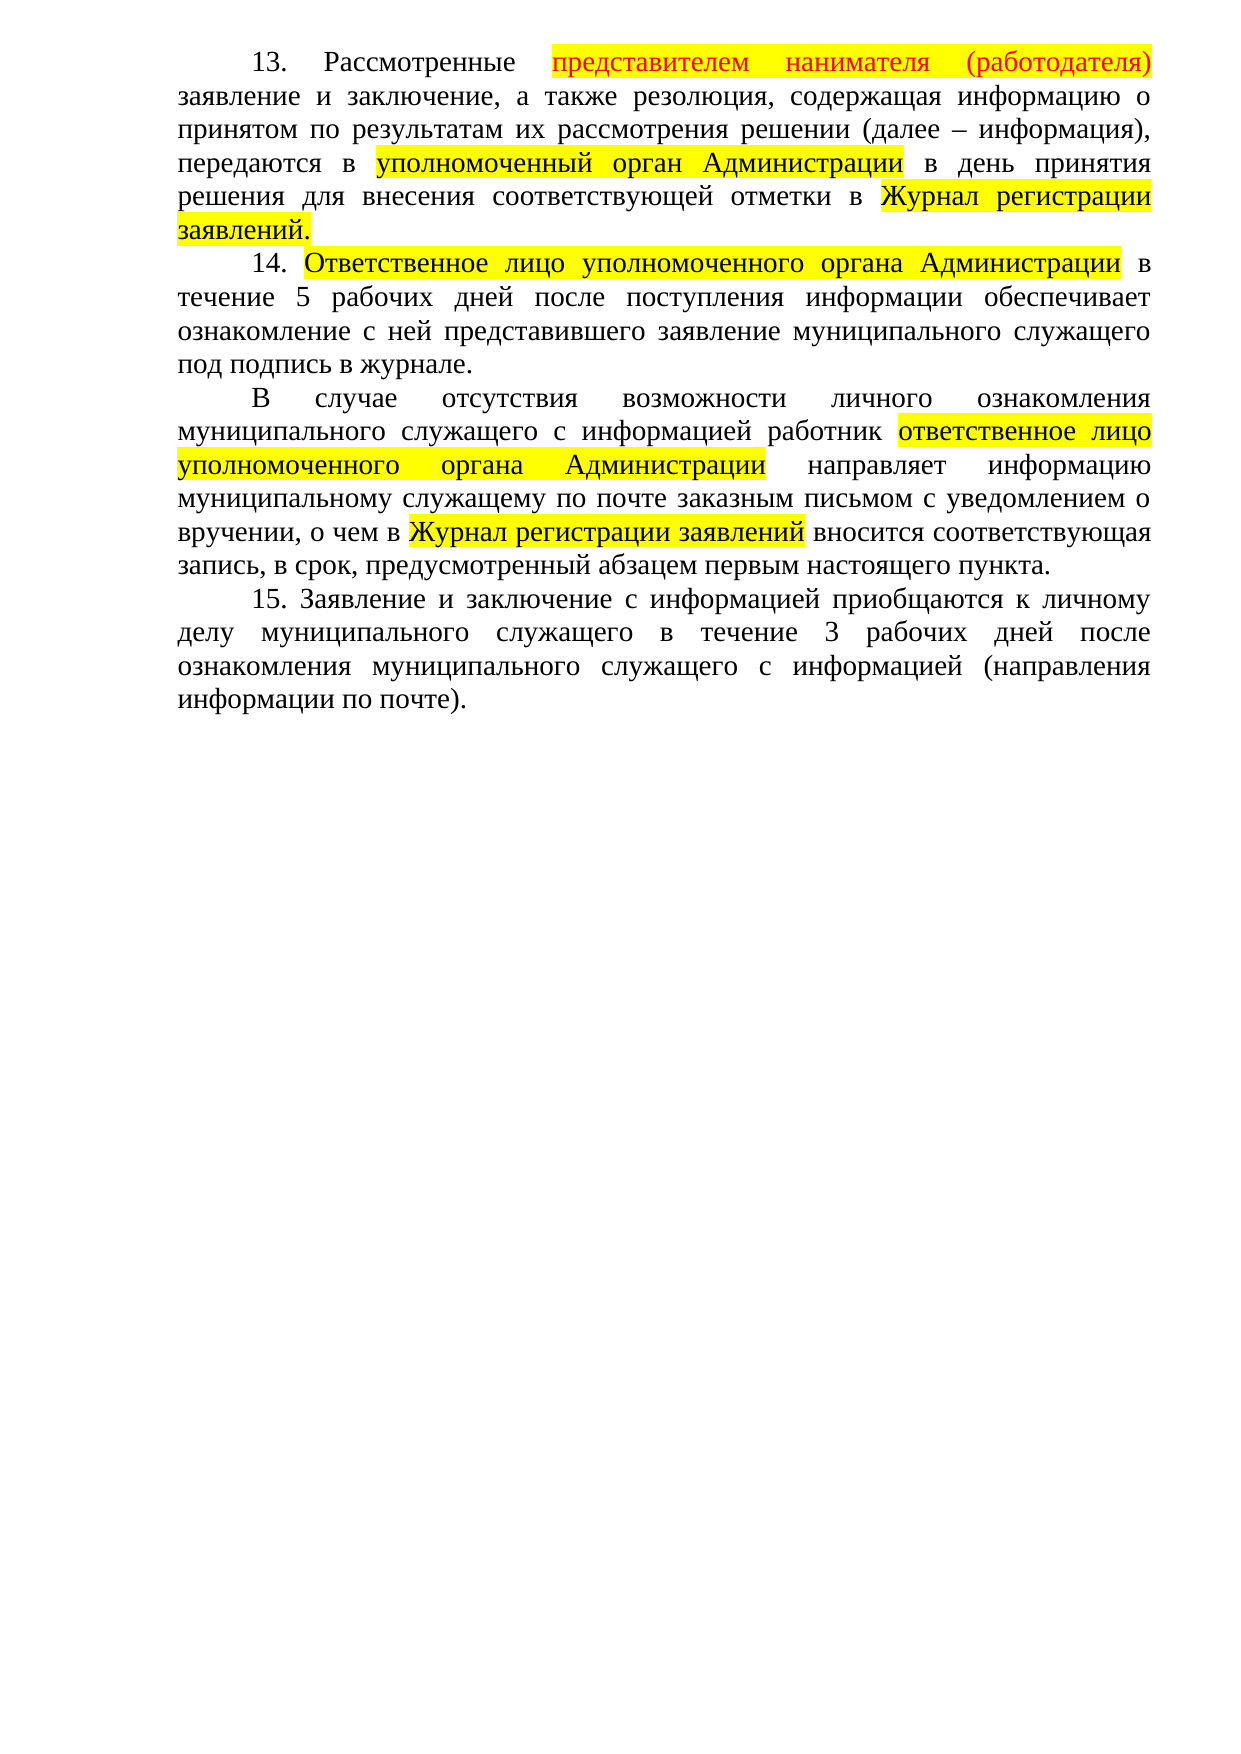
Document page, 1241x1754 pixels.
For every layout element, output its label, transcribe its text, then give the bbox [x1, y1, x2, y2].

text 13. Рассмотренные представителем нанимателя (работодателя) заявление и заключение, а также резолюция, содержащая информацию о принятом по результатам их рассмотрения решении (далее – информация), передаются в уполномоченный орган Администрации в день принятия решения для внесения соответствующей отметки в Журнал регистрации заявлений. [177, 44, 1152, 246]
text В случае отсутствия возможности личного ознакомления муниципального служащего с информацией работник ответственное лицо уполномоченного органа Администрации направляет информацию муниципальному служащему по почте заказным письмом с уведомлением о вручении, о чем в Журнал регистрации заявлений вносится соответствующая запись, в срок, предусмотренный абзацем первым настоящего пункта. [177, 380, 1152, 581]
text 14. Ответственное лицо уполномоченного органа Администрации в течение 5 рабочих дней после поступления информации обеспечивает ознакомление с ней представившего заявление муниципального служащего под подпись в журнале. [177, 246, 1152, 380]
text 15. Заявление и заключение с информацией приобщаются к личному делу муниципального служащего в течение 3 рабочих дней после ознакомления муниципального служащего с информацией (направления информации по почте). [177, 581, 1152, 715]
